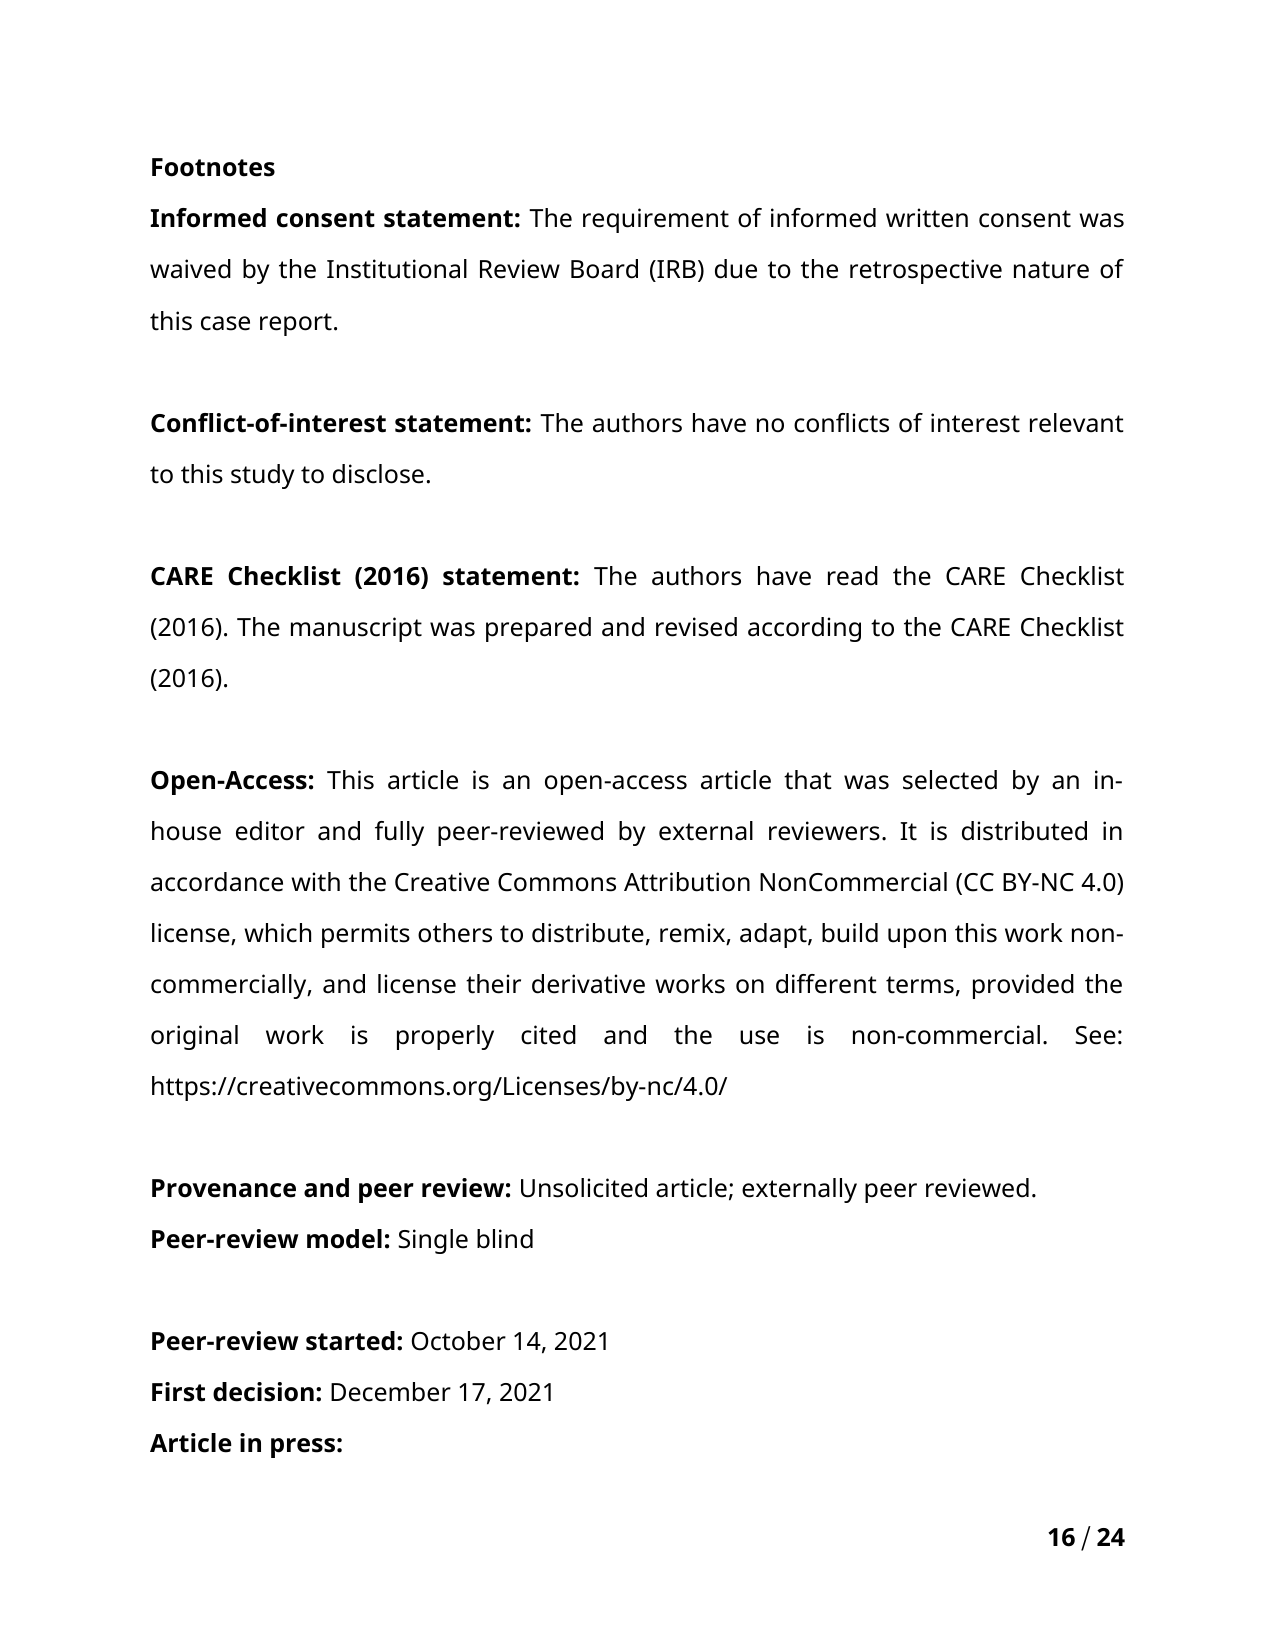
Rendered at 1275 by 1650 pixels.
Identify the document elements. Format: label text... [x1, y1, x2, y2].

text Conflict-of-interest statement: The authors have no conflicts of interest relevant to this study to disclose. [150, 405, 1125, 490]
text Peer-review started: October 14, 2021 [150, 1324, 1125, 1358]
text Peer-review model: Single blind [150, 1222, 1125, 1256]
text CARE Checklist (2016) statement: The authors have read the CARE Checklist (2016). The manuscript was prepared and revised according to the CARE Checklist (2016). [150, 558, 1125, 694]
text Informed consent statement: The requirement of informed written consent was waived by the Institutional Review Board (IRB) due to the retrospective nature of this case report. [150, 201, 1125, 337]
text Article in press: [150, 1426, 1125, 1460]
text Footnotes [150, 150, 1125, 184]
text Open-Access: This article is an open-access article that was selected by an in-house editor and fully peer-reviewed by external reviewers. It is distributed in accordance with the Creative Commons Attribution NonCommercial (CC BY-NC 4.0) license, which permits others to distribute, remix, adapt, build upon this work non-commercially, and license their derivative works on different terms, provided the original work is properly cited and the use is non-commercial. See: https://creativecommons.org/Licenses/by-nc/4.0/ [150, 762, 1125, 1103]
text First decision: December 17, 2021 [150, 1375, 1125, 1409]
text Provenance and peer review: Unsolicited article; externally peer reviewed. [150, 1171, 1125, 1205]
